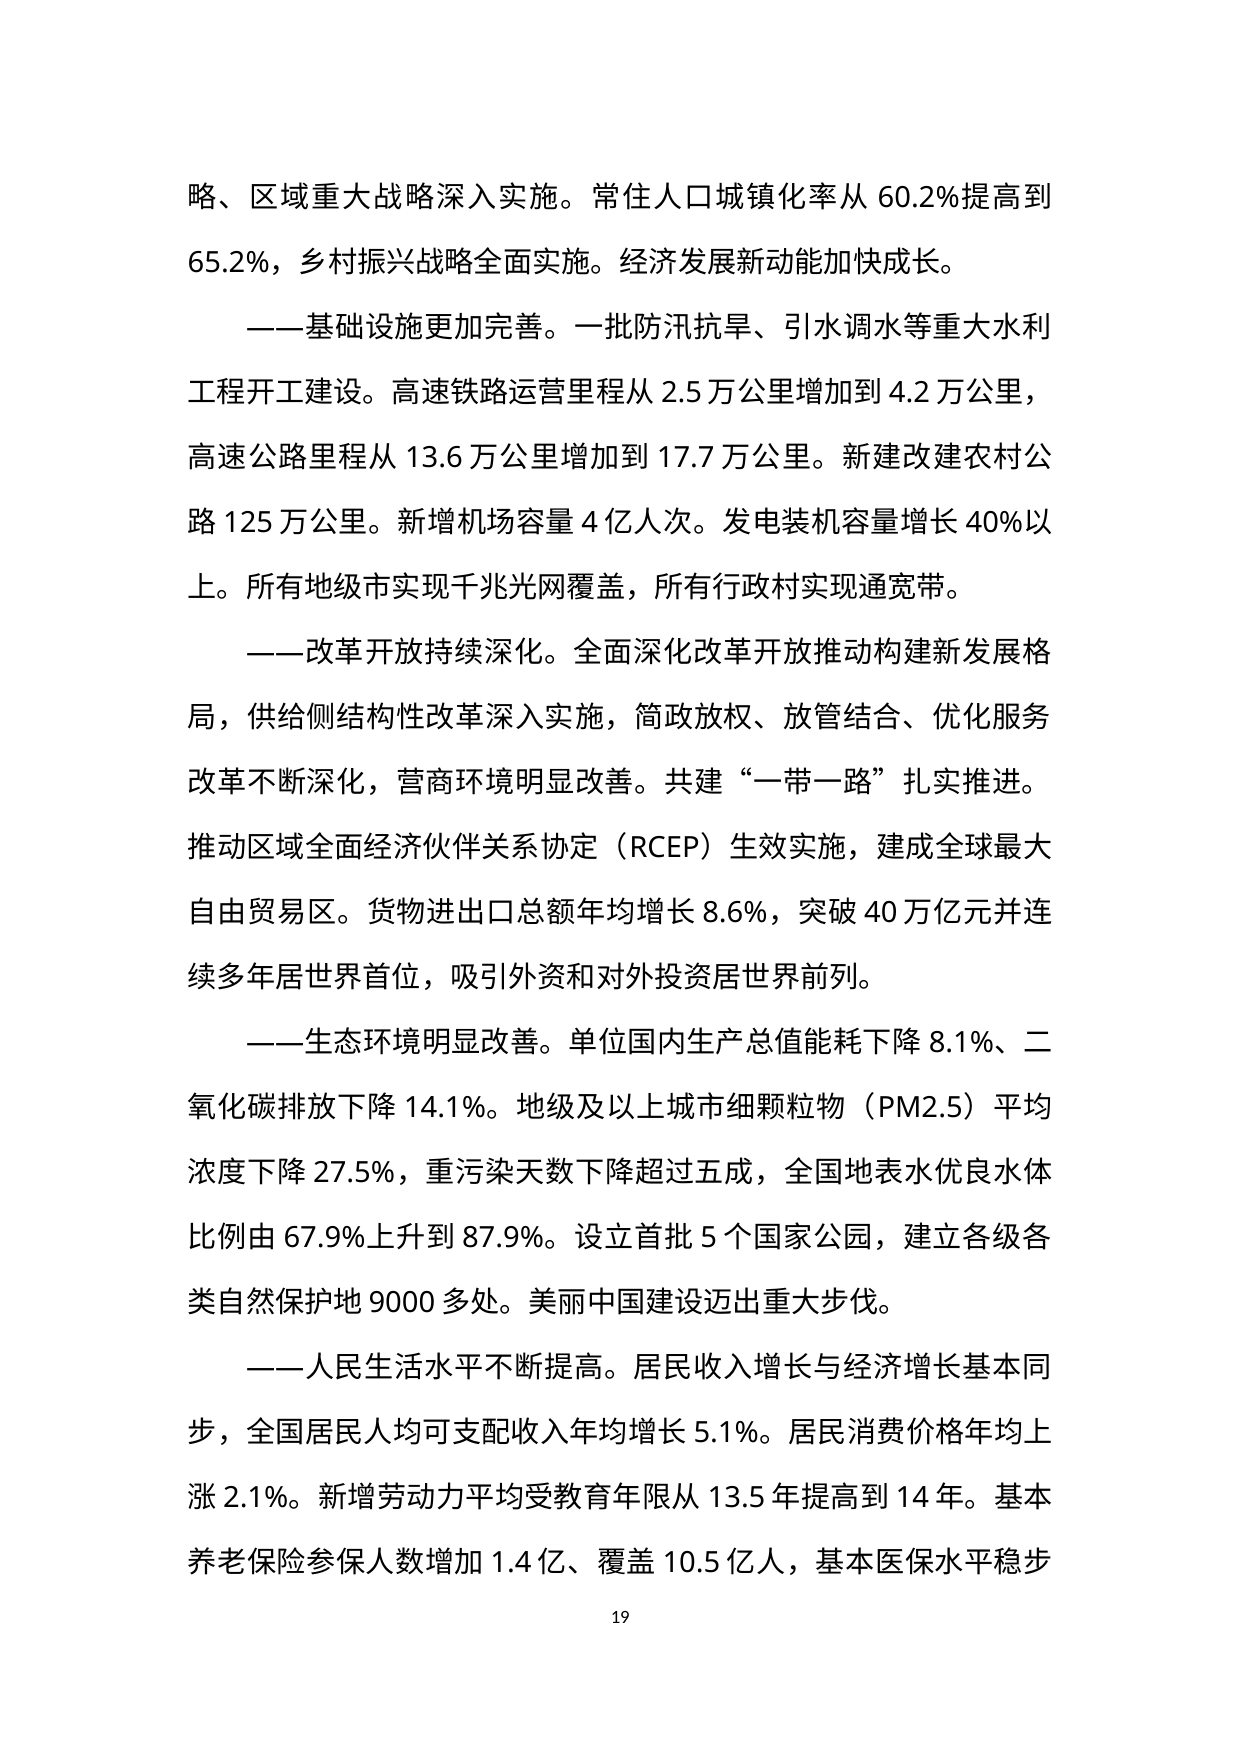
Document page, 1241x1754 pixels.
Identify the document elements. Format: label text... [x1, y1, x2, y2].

text ——基础设施更加完善。一批防汛抗旱、引水调水等重大水利工程开工建设。高速铁路运营里程从2.5万公里增加到4.2万公里，高速公路里程从13.6万公里增加到17.7万公里。新建改建农村公路125万公里。新增机场容量4亿人次。发电装机容量增长40%以上。所有地级市实现千兆光网覆盖，所有行政村实现通宽带。 [187, 292, 1053, 617]
text ——改革开放持续深化。全面深化改革开放推动构建新发展格局，供给侧结构性改革深入实施，简政放权、放管结合、优化服务改革不断深化，营商环境明显改善。共建“一带一路”扎实推进。推动区域全面经济伙伴关系协定（RCEP）生效实施，建成全球最大自由贸易区。货物进出口总额年均增长8.6%，突破40万亿元并连续多年居世界首位，吸引外资和对外投资居世界前列。 [187, 617, 1053, 1007]
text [187, 162, 1053, 292]
text ——生态环境明显改善。单位国内生产总值能耗下降8.1%、二氧化碳排放下降14.1%。地级及以上城市细颗粒物（PM2.5）平均浓度下降27.5%，重污染天数下降超过五成，全国地表水优良水体比例由67.9%上升到87.9%。设立首批5个国家公园，建立各级各类自然保护地9000多处。美丽中国建设迈出重大步伐。 [187, 1007, 1053, 1332]
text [187, 1332, 1053, 1592]
